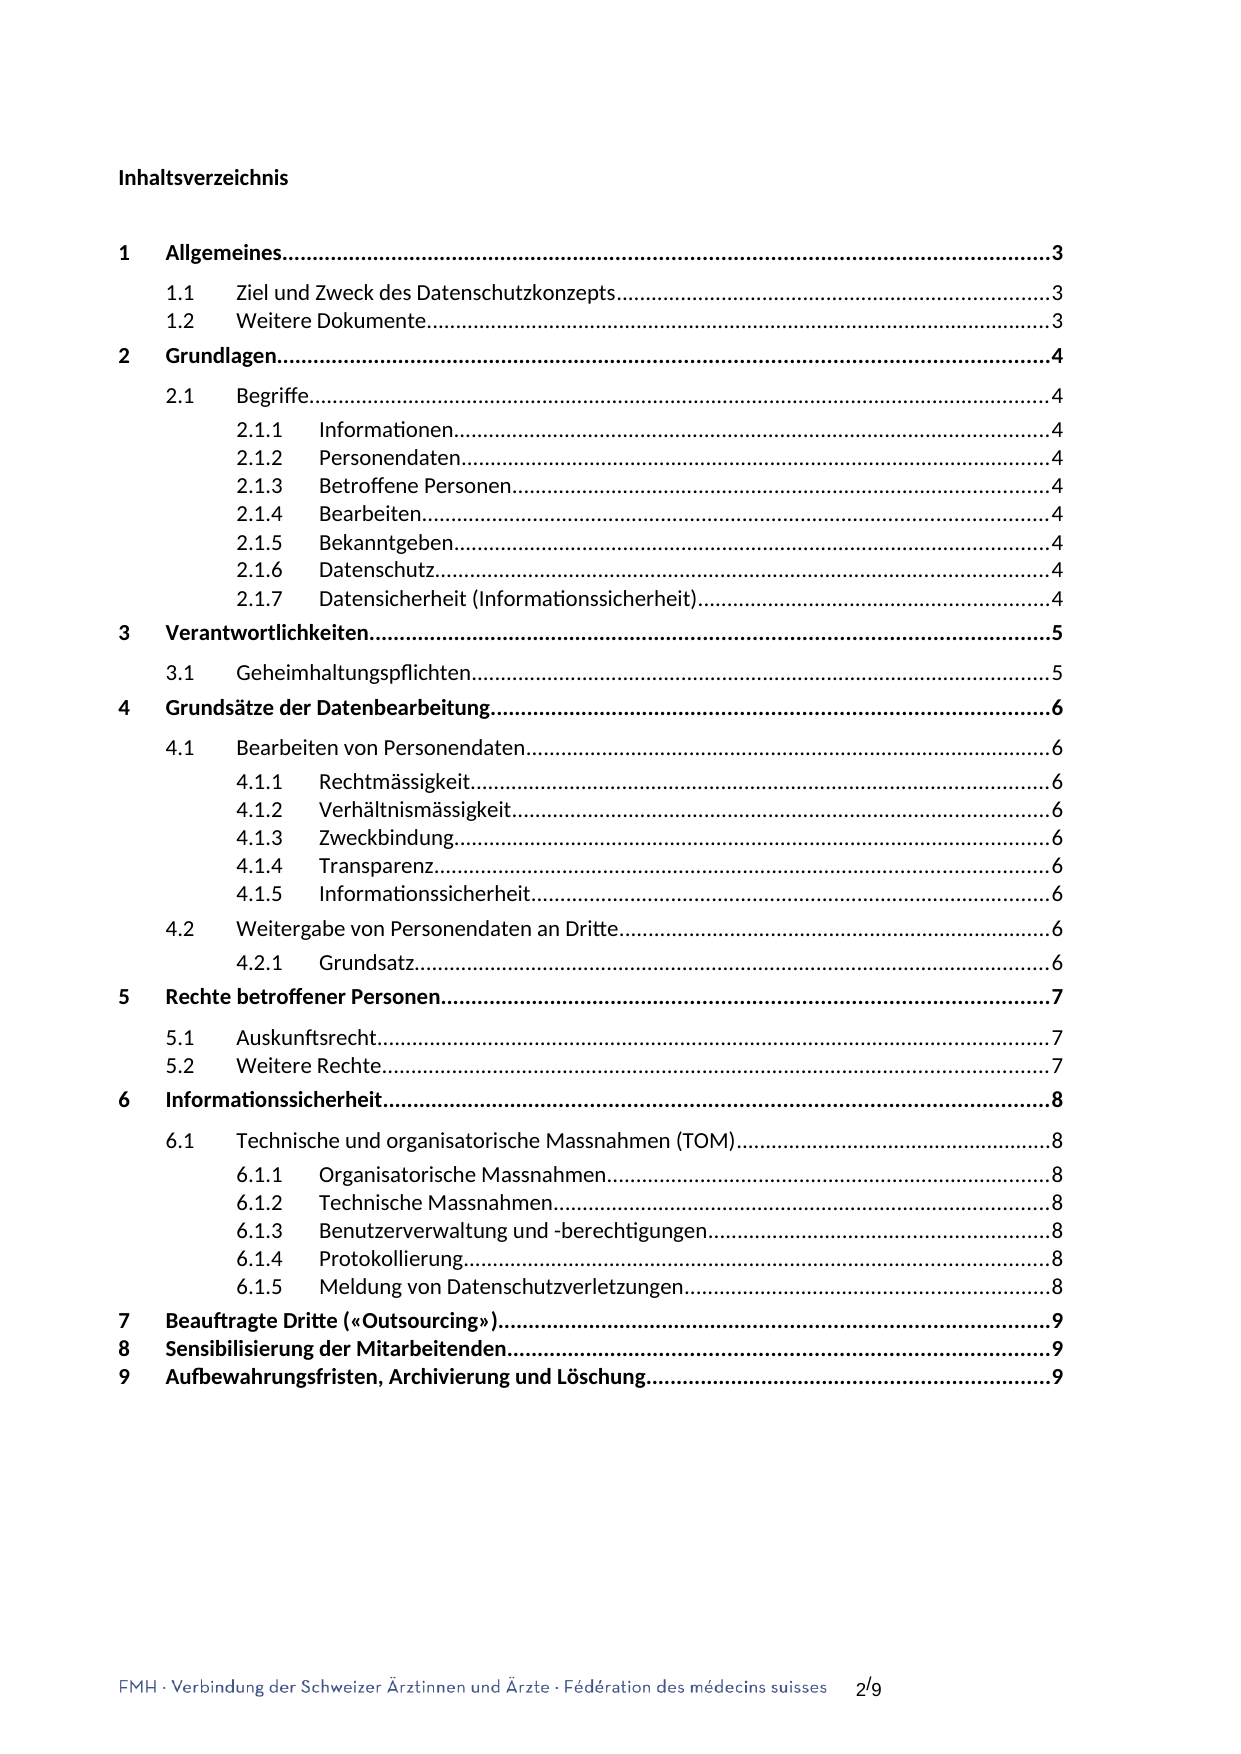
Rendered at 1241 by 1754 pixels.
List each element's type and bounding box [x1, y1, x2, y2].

picture [118, 1594, 852, 1697]
